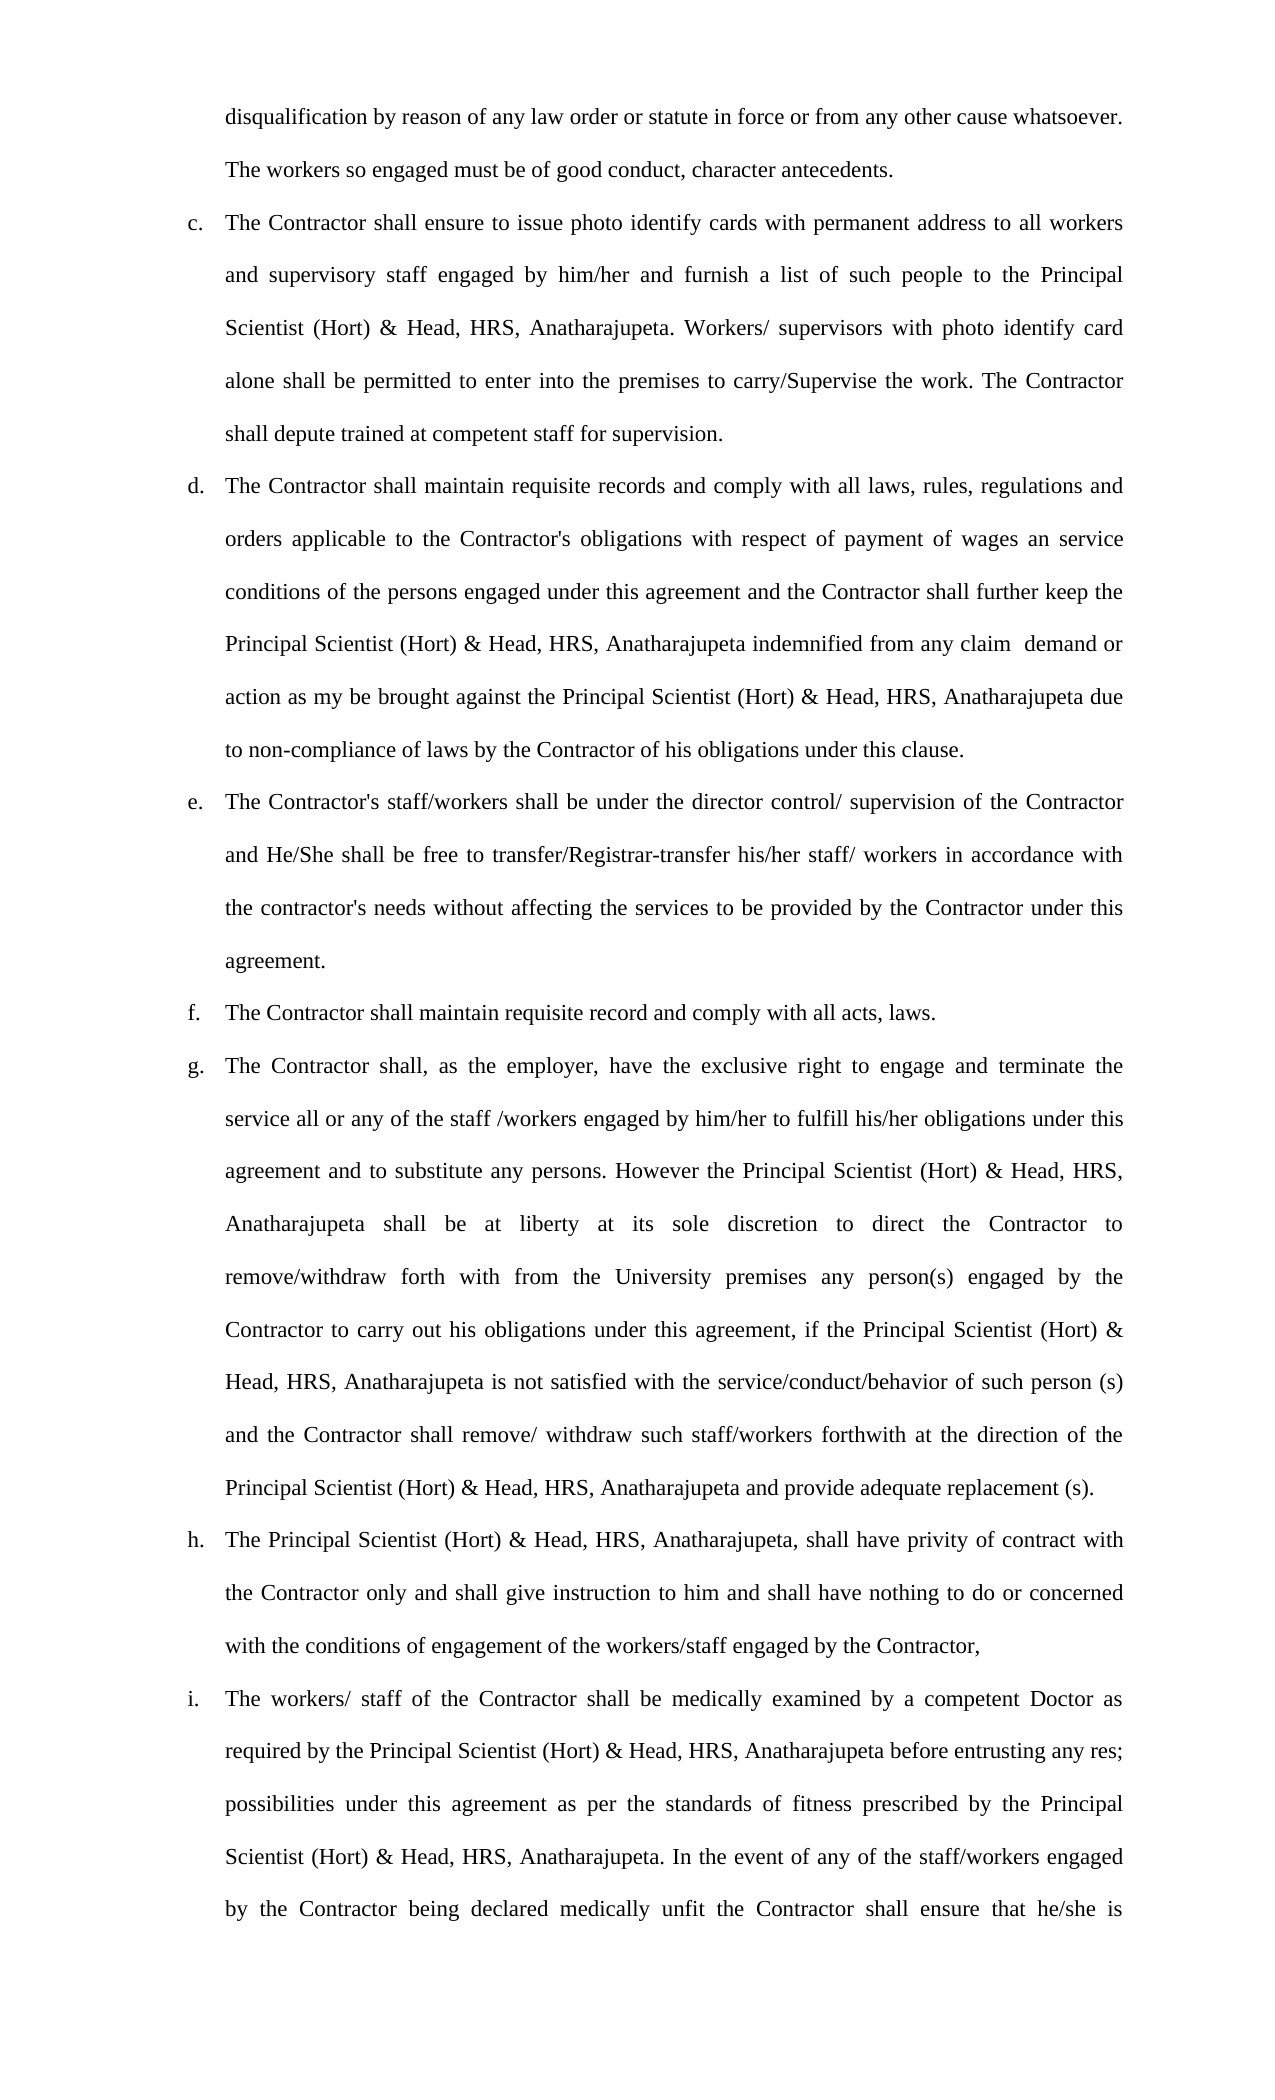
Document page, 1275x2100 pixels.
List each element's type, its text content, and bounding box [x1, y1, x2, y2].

list The Principal Scientist (Hort) & Head, HRS, Anatharajupeta, shall have privity of contract with the Contractor only and shall give instruction to him and shall have nothing to do or concerned with the conditions of engagement of the workers/staff engaged by the Contractor, [187, 1527, 1125, 1658]
list The Contractor shall, as the employer, have the exclusive right to engage and terminate the service all or any of the staff /workers engaged by him/her to fulfill his/her obligations under this agreement and to substitute any persons. However the Principal Scientist (Hort) & Head, HRS, Anatharajupeta shall be at liberty at its sole discretion to direct the Contractor to remove/withdraw forth with from the University premises any person(s) engaged by the Contractor to carry out his obligations under this agreement, if the Principal Scientist (Hort) & Head, HRS, Anatharajupeta is not satisfied with the service/conduct/behavior of such person (s) and the Contractor shall remove/ withdraw such staff/workers forthwith at the direction of the Principal Scientist (Hort) & Head, HRS, Anatharajupeta and provide adequate replacement (s). [187, 1052, 1125, 1500]
list The Contractor's staff/workers shall be under the director control/ supervision of the Contractor and He/She shall be free to transfer/Registrar-transfer his/her staff/ workers in accordance with the contractor's needs without affecting the services to be provided by the Contractor under this agreement. [187, 789, 1125, 973]
list The Contractor shall ensure to issue photo identify cards with permanent address to all workers and supervisory staff engaged by him/her and furnish a list of such people to the Principal Scientist (Hort) & Head, HRS, Anatharajupeta. Workers/ supervisors with photo identify card alone shall be permitted to enter into the premises to carry/Supervise the work. The Contractor shall depute trained at competent staff for supervision. [187, 209, 1125, 446]
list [187, 1685, 1125, 1922]
list The Contractor shall maintain requisite record and comply with all acts, laws. [187, 999, 1125, 1026]
list The Contractor shall maintain requisite records and comply with all laws, rules, regulations and orders applicable to the Contractor's obligations with respect of payment of wages an service conditions of the persons engaged under this agreement and the Contractor shall further keep the Principal Scientist (Hort) & Head, HRS, Anatharajupeta indemnified from any claim demand or action as my be brought against the Principal Scientist (Hort) & Head, HRS, Anatharajupeta due to non-compliance of laws by the Contractor of his obligations under this clause. [187, 472, 1125, 762]
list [187, 103, 1125, 182]
